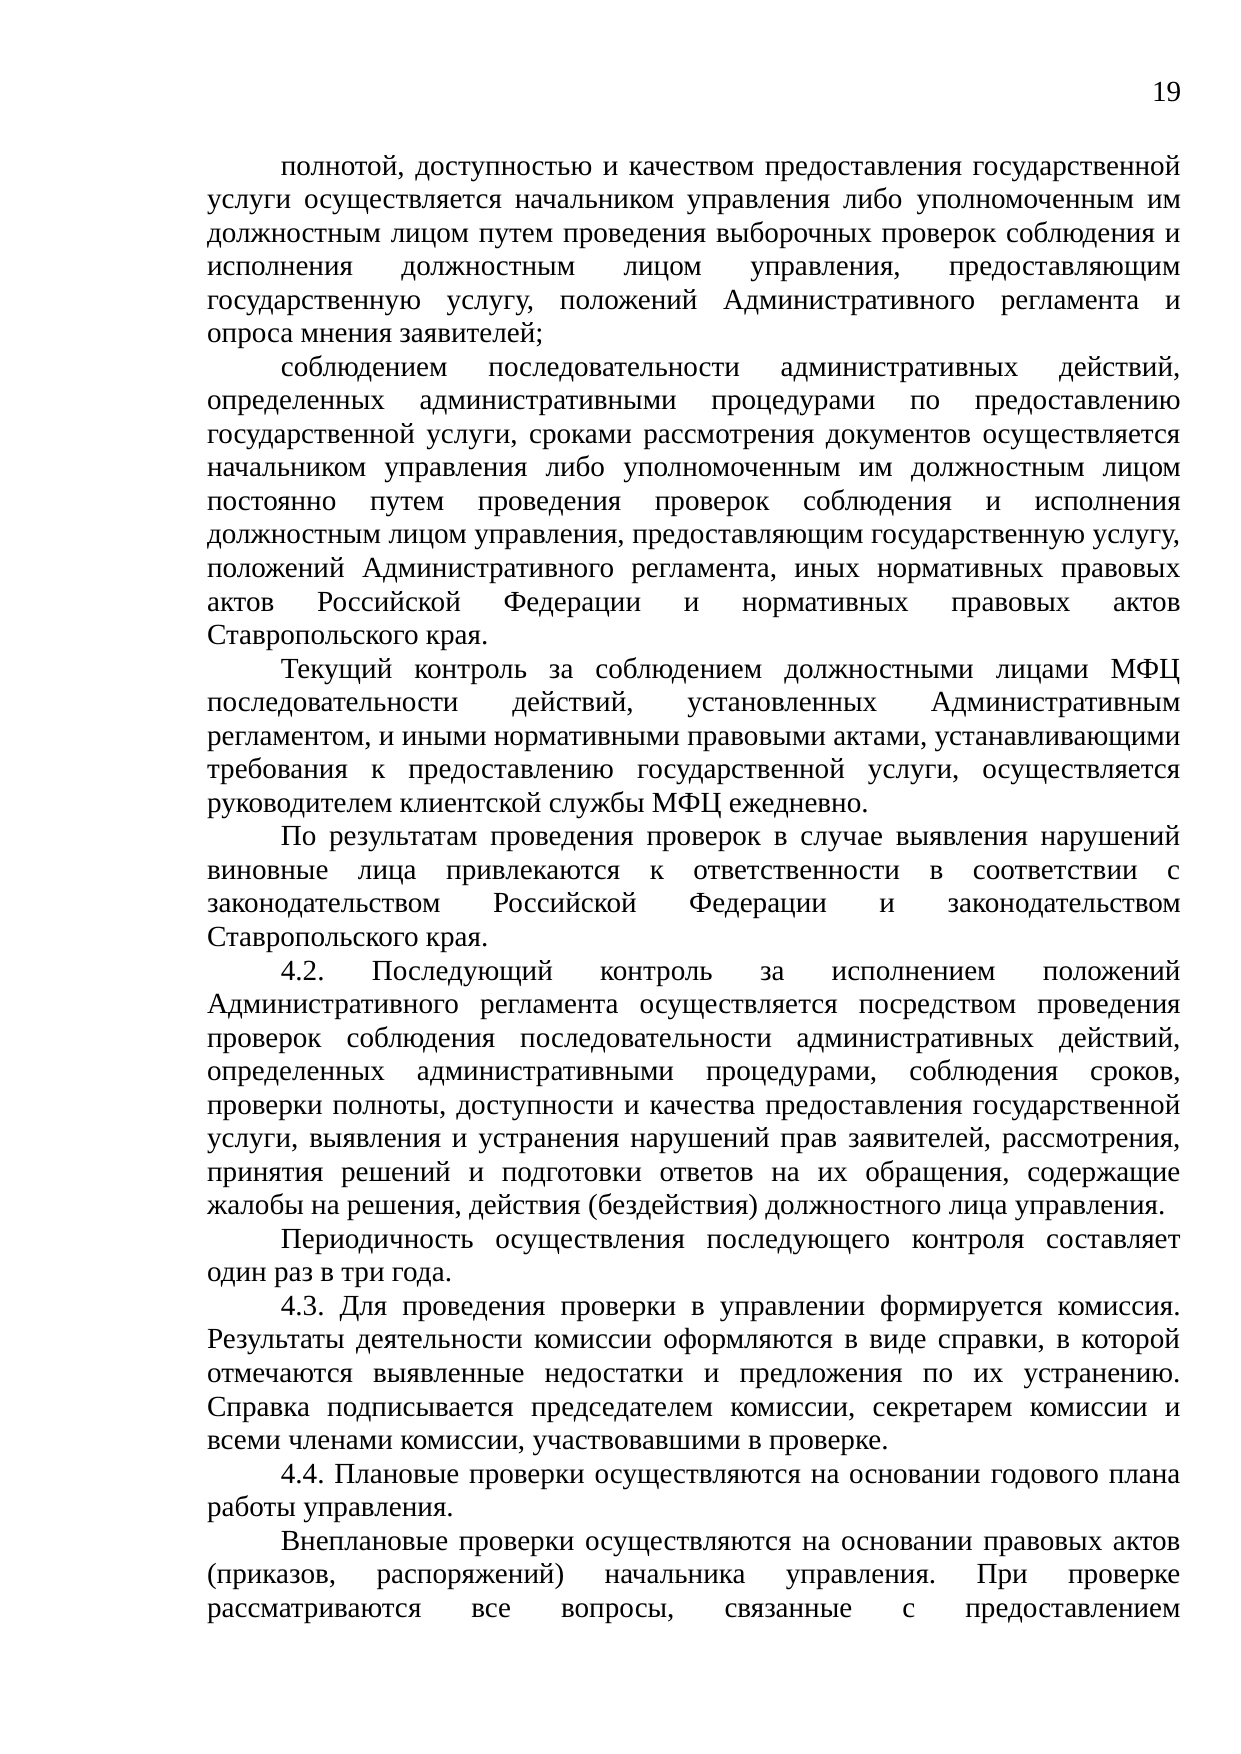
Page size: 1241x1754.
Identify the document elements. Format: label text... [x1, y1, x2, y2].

text полнотой, доступностью и качеством предоставления государственной услуги осуществляется начальником управления либо уполномоченным им должностным лицом путем проведения выборочных проверок соблюдения и исполнения должностным лицом управления, предоставляющим государственную услугу, положений Административного регламента и опроса мнения заявителей; [207, 148, 1181, 349]
text Текущий контроль за соблюдением должностными лицами МФЦ последовательности действий, установленных Административным регламентом, и иными нормативными правовыми актами, устанавливающими требования к предоставлению государственной услуги, осуществляется руководителем клиентской службы МФЦ ежедневно. [207, 651, 1181, 818]
text соблюдением последовательности административных действий, определенных административными процедурами по предоставлению государственной услуги, сроками рассмотрения документов осуществляется начальником управления либо уполномоченным им должностным лицом постоянно путем проведения проверок соблюдения и исполнения должностным лицом управления, предоставляющим государственную услугу, положений Административного регламента, иных нормативных правовых актов Российской Федерации и нормативных правовых актов Ставропольского края. [207, 349, 1181, 651]
text 4.3. Для проведения проверки в управлении формируется комиссия. Результаты деятельности комиссии оформляются в виде справки, в которой отмечаются выявленные недостатки и предложения по их устранению. Справка подписывается председателем комиссии, секретарем комиссии и всеми членами комиссии, участвовавшими в проверке. [207, 1288, 1181, 1456]
text Периодичность осуществления последующего контроля составляет один раз в три года. [207, 1221, 1181, 1288]
text 4.4. Плановые проверки осуществляются на основании годового плана работы управления. [207, 1456, 1181, 1523]
text 4.2. Последующий контроль за исполнением положений Административного регламента осуществляется посредством проведения проверок соблюдения последовательности административных действий, определенных административными процедурами, соблюдения сроков, проверки полноты, доступности и качества предоставления государственной услуги, выявления и устранения нарушений прав заявителей, рассмотрения, принятия решений и подготовки ответов на их обращения, содержащие жалобы на решения, действия (бездействия) должностного лица управления. [207, 953, 1181, 1221]
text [207, 1523, 1181, 1623]
text По результатам проведения проверок в случае выявления нарушений виновные лица привлекаются к ответственности в соответствии с законодательством Российской Федерации и законодательством Ставропольского края. [207, 818, 1181, 953]
